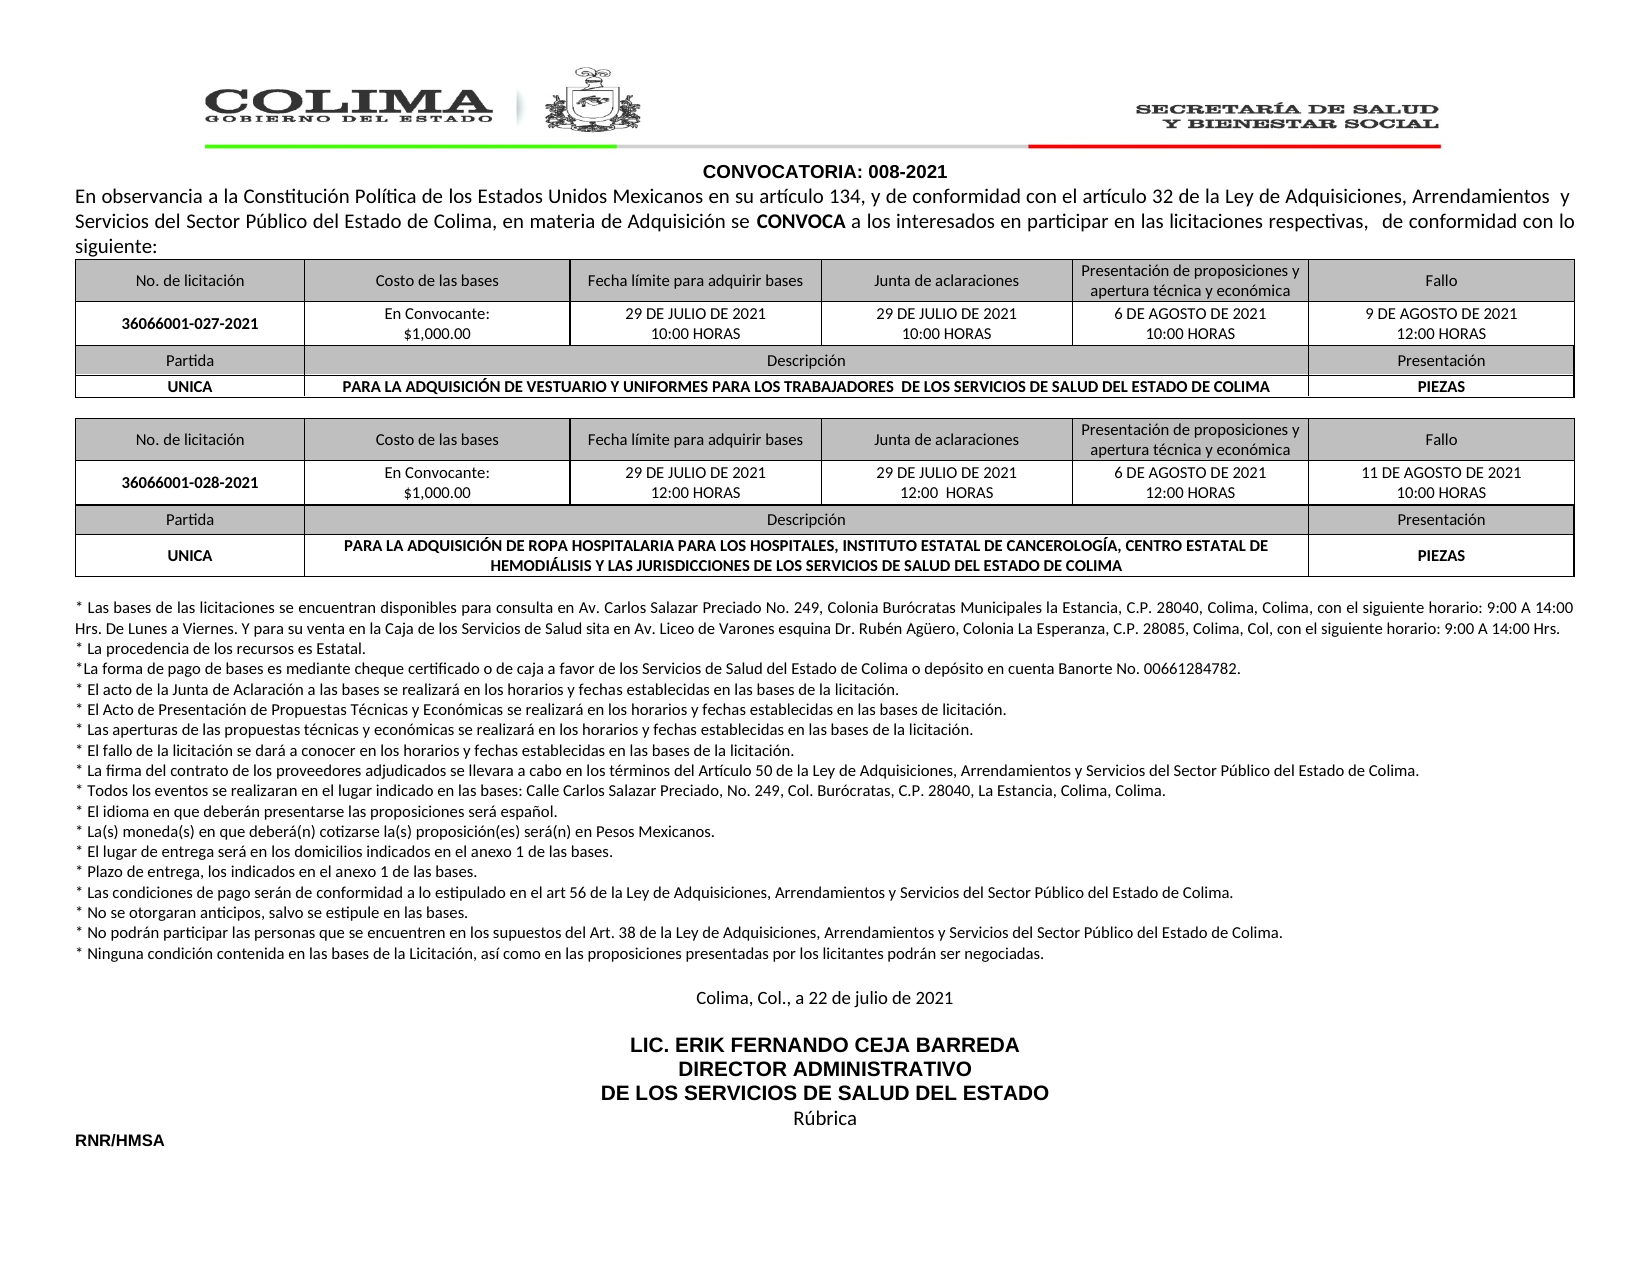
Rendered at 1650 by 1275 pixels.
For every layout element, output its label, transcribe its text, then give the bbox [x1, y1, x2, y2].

text * Las aperturas de las propuestas técnicas y económicas se realizará en los horarios y fechas establecidas en las bases de la licitación. [75, 719, 1575, 740]
table_cell UNICA [76, 535, 304, 576]
table_header Junta de aclaraciones [822, 419, 1072, 460]
table_cell 9 DE AGOSTO DE 2021 12:00 HORAS [1309, 302, 1574, 345]
text * El lugar de entrega será en los domicilios indicados en el anexo 1 de las bases. [75, 841, 1575, 862]
text Convocatoria: 008-2021 [75, 161, 1575, 183]
table_cell 29 DE JULIO DE 2021 12:00 HORAS [822, 461, 1072, 504]
text En observancia a la Constitución Política de los Estados Unidos Mexicanos en su artículo 134, y de conformidad con el artículo 32 de la Ley de Adquisiciones, Arrendamientos y Servicios del Sector Público del Estado de Colima, en materia de Adquisición se CONVOCA a los interesados en participar en las licitaciones respectivas, de conformidad con lo siguiente: [75, 183, 1575, 259]
table_header Fecha límite para adquirir bases [571, 419, 821, 460]
table_cell 29 DE JULIO DE 2021 12:00 HORAS [571, 461, 821, 504]
table_header Fecha límite para adquirir bases [571, 260, 821, 301]
table_cell 11 DE AGOSTO DE 2021 10:00 HORAS [1309, 461, 1574, 504]
table_header No. de licitación [76, 419, 304, 460]
table_cell Partida [76, 346, 304, 374]
text * El idioma en que deberán presentarse las proposiciones será español. [75, 801, 1575, 821]
table_cell Presentación [1309, 346, 1573, 374]
table_cell PIEZAS [1309, 535, 1573, 576]
table_cell 29 DE JULIO DE 2021 10:00 HORAS [822, 302, 1072, 345]
table_cell Descripción [305, 346, 1308, 374]
table_header Costo de las bases [305, 419, 569, 460]
table_header Fallo [1309, 419, 1574, 460]
text * Ninguna condición contenida en las bases de la Licitación, así como en las proposiciones presentadas por los licitantes podrán ser negociadas. [75, 943, 1575, 963]
table_header Junta de aclaraciones [822, 260, 1072, 301]
table_header No. de licitación [76, 260, 304, 301]
table_cell Descripción [305, 506, 1308, 534]
text DIRECTOR ADMINISTRATIVO [75, 1057, 1575, 1081]
text * No se otorgaran anticipos, salvo se estipule en las bases. [75, 902, 1575, 923]
table_cell 6 DE AGOSTO DE 2021 10:00 HORAS [1073, 302, 1308, 345]
text *La forma de pago de bases es mediante cheque certificado o de caja a favor de los Servicios de Salud del Estado de Colima o depósito en cuenta Banorte No. 00661284782. [75, 659, 1575, 679]
text * Las condiciones de pago serán de conformidad a lo estipulado en el art 56 de la Ley de Adquisiciones, Arrendamientos y Servicios del Sector Público del Estado de Colima. [75, 882, 1575, 902]
table_cell 36066001-027-2021 [76, 302, 304, 345]
text * Las bases de las licitaciones se encuentran disponibles para consulta en Av. Carlos Salazar Preciado No. 249, Colonia Burócratas Municipales la Estancia, C.P. 28040, Colima, Colima, con el siguiente horario: 9:00 A 14:00 Hrs. De Lunes a Viernes. Y para su venta en la Caja de los Servicios de Salud sita en Av. Liceo de Varones esquina Dr. Rubén Agüero, Colonia La Esperanza, C.P. 28085, Colima, Col, con el siguiente horario: 9:00 A 14:00 Hrs. [75, 598, 1575, 638]
table_cell En Convocante: $1,000.00 [305, 461, 569, 504]
text Rúbrica [75, 1105, 1575, 1130]
text * El acto de la Junta de Aclaración a las bases se realizará en los horarios y fechas establecidas en las bases de la licitación. [75, 679, 1575, 699]
text * Plazo de entrega, los indicados en el anexo 1 de las bases. [75, 862, 1575, 882]
text * No podrán participar las personas que se encuentren en los supuestos del Art. 38 de la Ley de Adquisiciones, Arrendamientos y Servicios del Sector Público del Estado de Colima. [75, 923, 1575, 943]
table_cell En Convocante: $1,000.00 [305, 302, 569, 345]
table_cell UNICA [76, 376, 304, 396]
table_cell PIEZAS [1309, 376, 1573, 396]
table_header Presentación de proposiciones y apertura técnica y económica [1073, 260, 1308, 301]
text * Todos los eventos se realizaran en el lugar indicado en las bases: Calle Carlos Salazar Preciado, No. 249, Col. Burócratas, C.P. 28040, La Estancia, Colima, Colima. [75, 781, 1575, 801]
text * La procedencia de los recursos es Estatal. [75, 638, 1575, 659]
table_cell 36066001-028-2021 [76, 461, 304, 504]
table_cell Partida [76, 506, 304, 534]
table_cell Presentación [1309, 506, 1573, 534]
text DE LOS SERVICIOS DE SALUD DEL ESTADO [75, 1081, 1575, 1105]
table_cell 29 DE JULIO DE 2021 10:00 HORAS [571, 302, 821, 345]
text RNR/HMSA [75, 1130, 1575, 1149]
table_cell PARA LA ADQUISICIÓN DE VESTUARIO Y UNIFORMES PARA LOS TRABAJADORES DE LOS SERVICIOS DE SALUD DEL ESTADO DE COLIMA [305, 376, 1308, 396]
text * La firma del contrato de los proveedores adjudicados se llevara a cabo en los términos del Artículo 50 de la Ley de Adquisiciones, Arrendamientos y Servicios del Sector Público del Estado de Colima. [75, 760, 1575, 781]
text * El Acto de Presentación de Propuestas Técnicas y Económicas se realizará en los horarios y fechas establecidas en las bases de licitación. [75, 699, 1575, 719]
text LIC. ERIK FERNANDO CEJA BARREDA [75, 1033, 1575, 1057]
table_header Costo de las bases [305, 260, 569, 301]
table_header Fallo [1309, 260, 1574, 301]
table_cell 6 DE AGOSTO DE 2021 12:00 HORAS [1073, 461, 1308, 504]
text * La(s) moneda(s) en que deberá(n) cotizarse la(s) proposición(es) será(n) en Pesos Mexicanos. [75, 821, 1575, 841]
table_cell PARA LA ADQUISICIÓN DE ROPA HOSPITALARIA PARA LOS HOSPITALES, INSTITUTO ESTATAL DE CANCEROLOGÍA, CENTRO ESTATAL DE HEMODIÁLISIS Y LAS JURISDICCIONES DE LOS SERVICIOS DE SALUD DEL ESTADO DE COLIMA [305, 535, 1308, 576]
table_header Presentación de proposiciones y apertura técnica y económica [1073, 419, 1308, 460]
text * El fallo de la licitación se dará a conocer en los horarios y fechas establecidas en las bases de la licitación. [75, 740, 1575, 760]
picture [73, 16, 1572, 154]
text Colima, Col., a 22 de julio de 2021 [75, 986, 1575, 1009]
